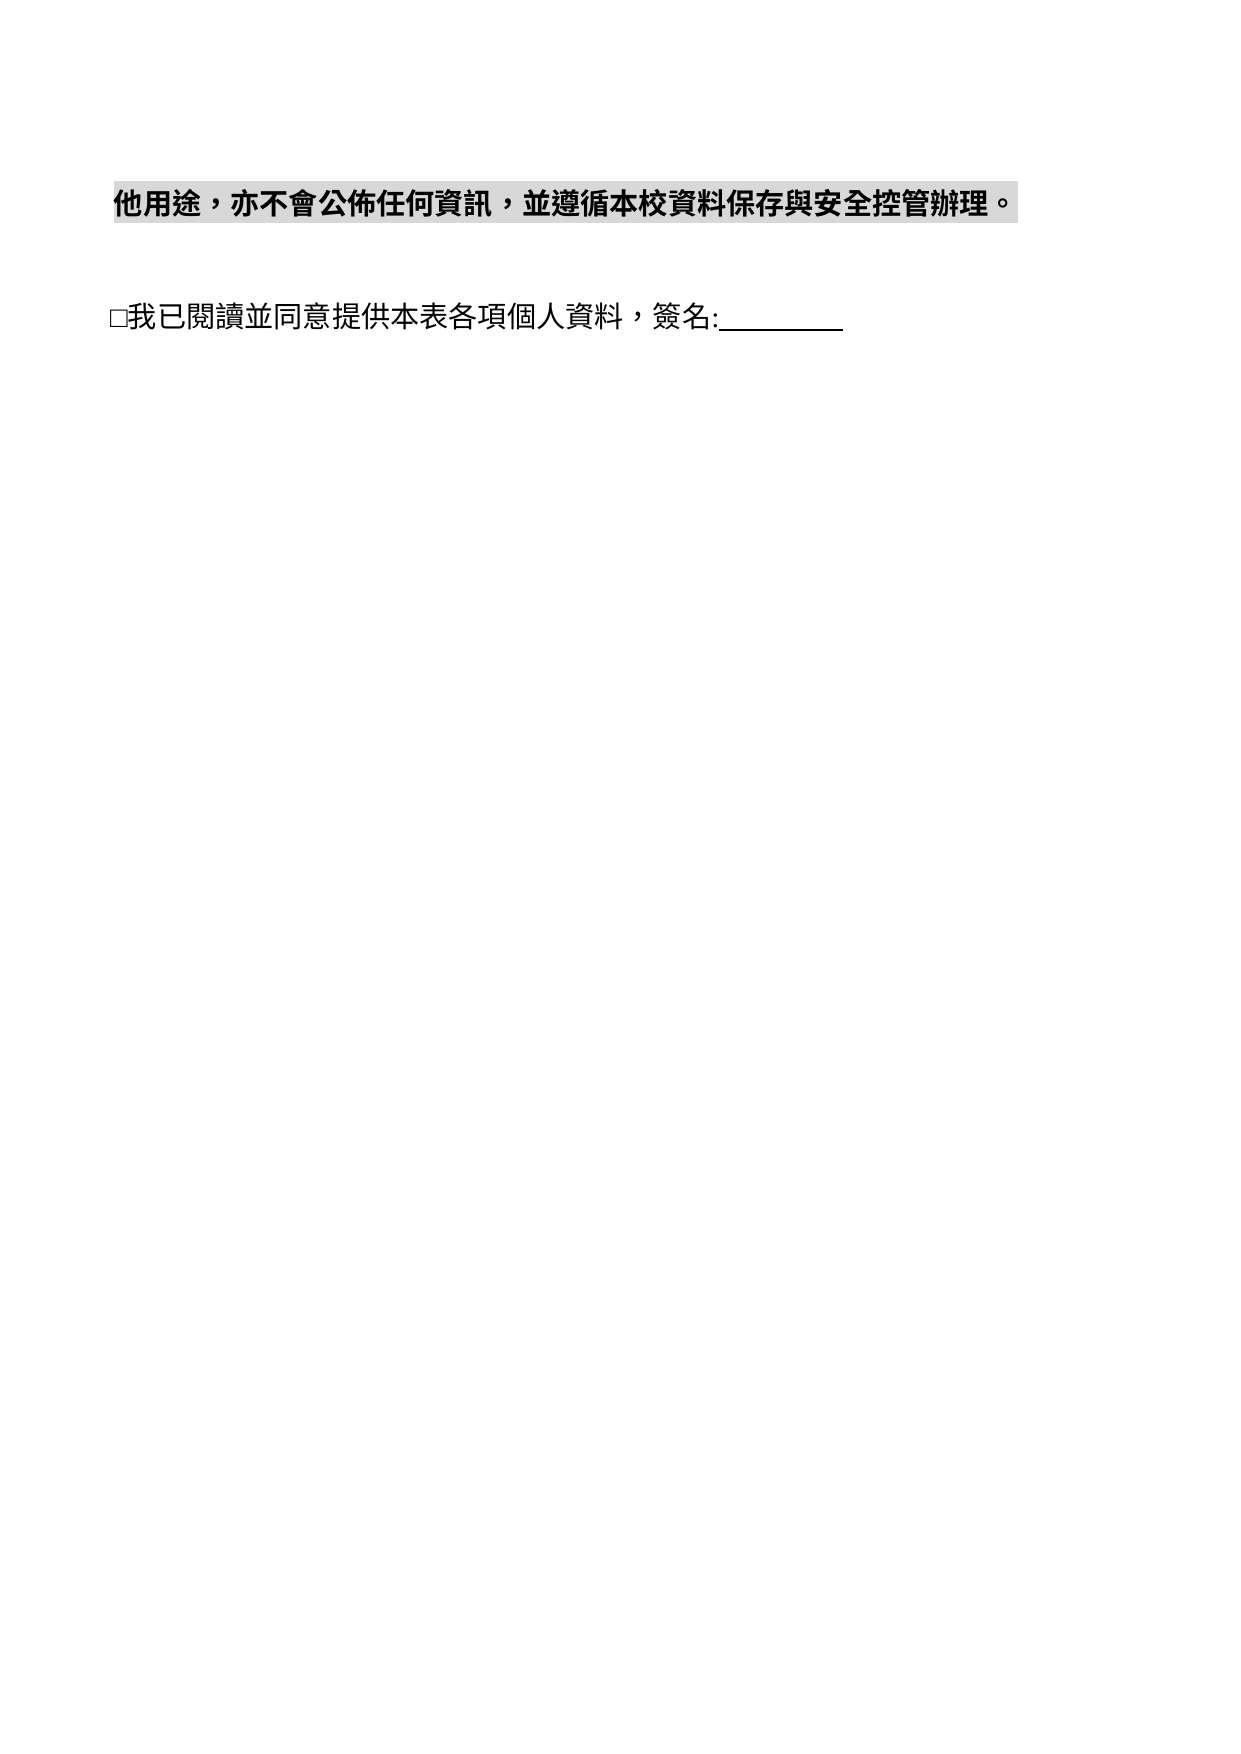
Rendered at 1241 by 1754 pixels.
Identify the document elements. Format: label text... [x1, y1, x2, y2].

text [114, 164, 1053, 239]
text □我已閱讀並同意提供本表各項個人資料，簽名: [110, 277, 1053, 352]
